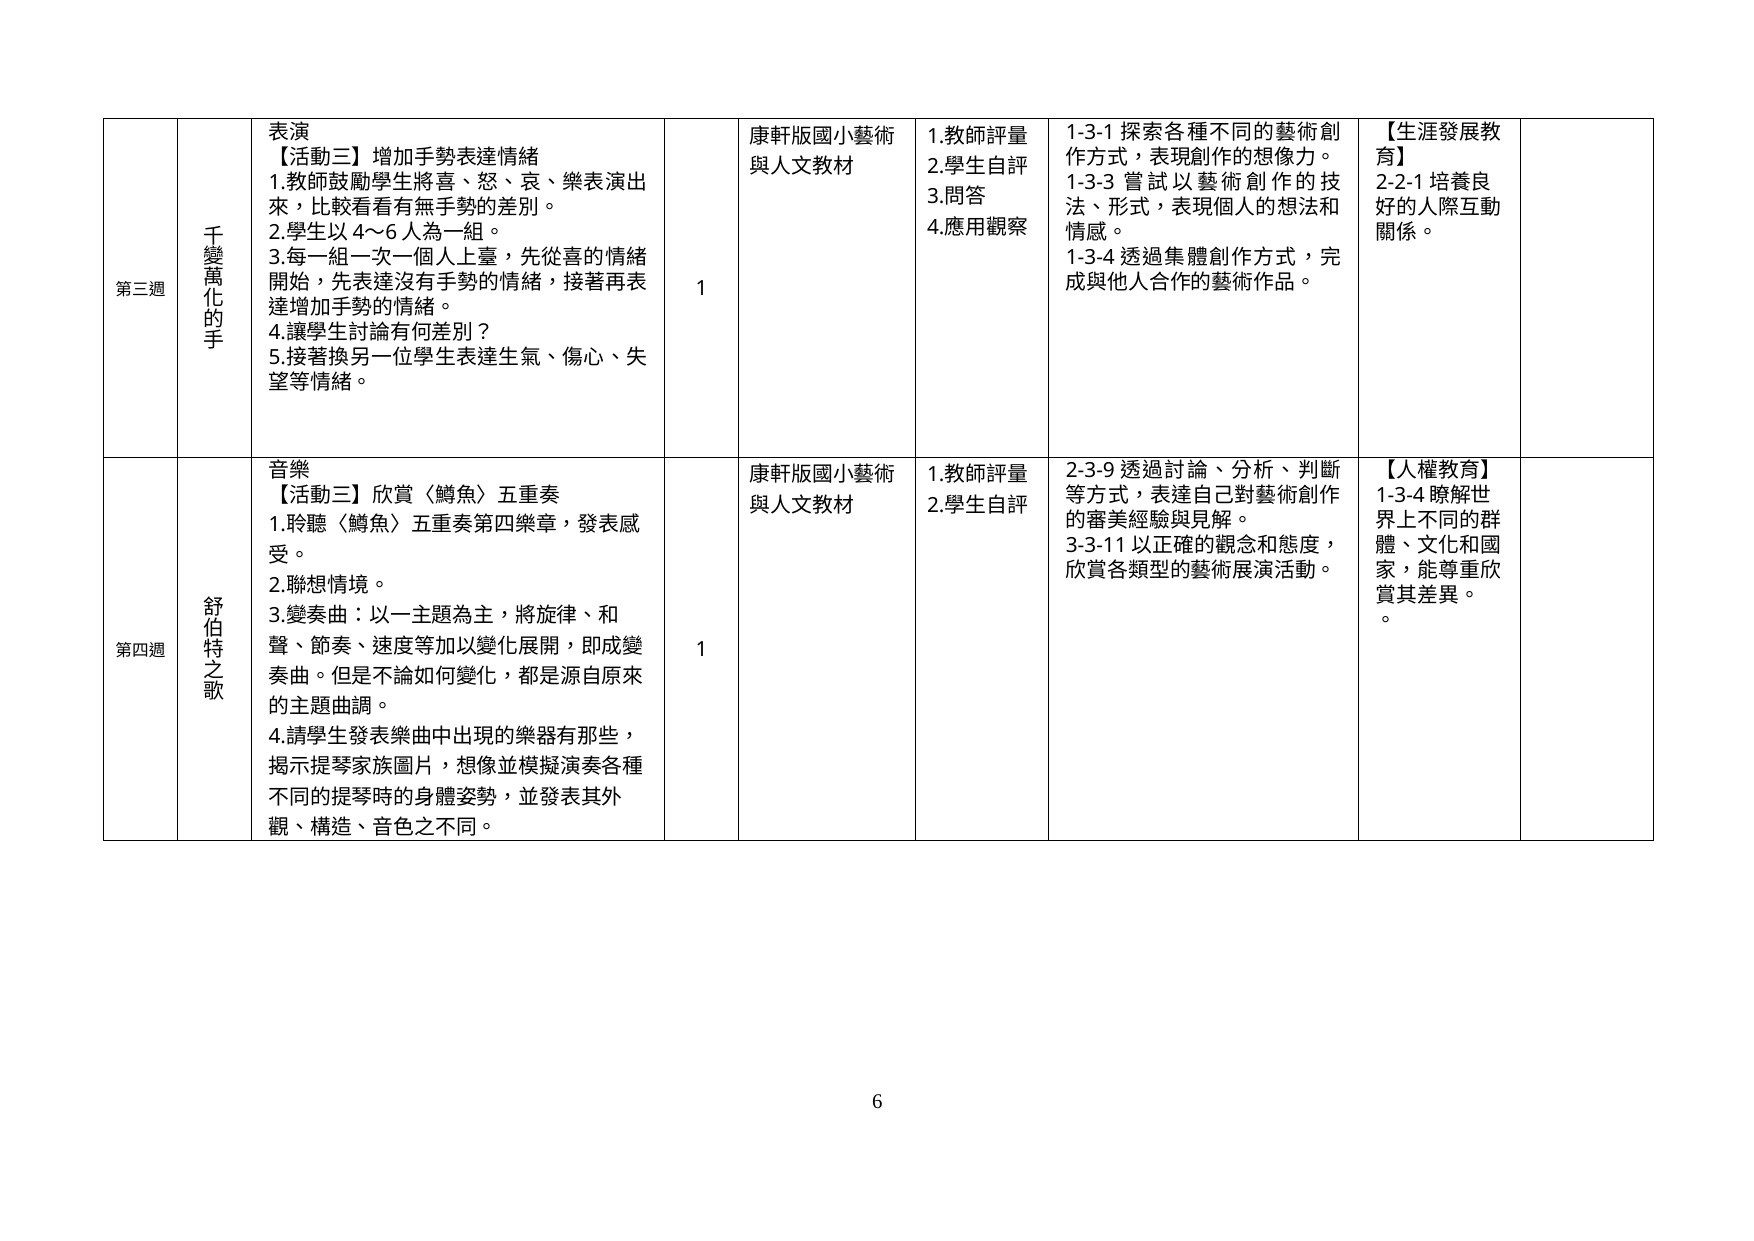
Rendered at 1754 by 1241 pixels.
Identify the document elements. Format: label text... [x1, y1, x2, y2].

table_cell 【人權教育】 1-3-4瞭解世界上不同的群體、文化和國家，能尊重欣賞其差異。 。 [1359, 458, 1520, 840]
table_cell 【生涯發展教育】 2-2-1培養良好的人際互動關係。 [1359, 119, 1520, 457]
table_cell [1521, 119, 1653, 457]
table_cell 1 [665, 458, 738, 840]
table_cell 舒伯特之歌 [178, 458, 251, 840]
table_cell 1.教師評量 2.學生自評 [916, 458, 1048, 840]
table_cell 第三週 [104, 119, 177, 457]
table_cell 千變萬化的手 [178, 119, 251, 457]
table_cell 1-3-1探索各種不同的藝術創作方式，表現創作的想像力。 1-3-3嘗試以藝術創作的技法、形式，表現個人的想法和情感。 1-3-4透過集體創作方式，完成與他人合作的藝術作品。 [1049, 119, 1358, 457]
table_cell 康軒版國小藝術與人文教材 [739, 458, 915, 840]
table_cell 1 [665, 119, 738, 457]
table_cell 第四週 [104, 458, 177, 840]
table_cell 2-3-9透過討論、分析、判斷等方式，表達自己對藝術創作的審美經驗與見解。 3-3-11以正確的觀念和態度，欣賞各類型的藝術展演活動。 [1049, 458, 1358, 840]
table_cell 音樂 【活動三】欣賞〈鱒魚〉五重奏 1.聆聽〈鱒魚〉五重奏第四樂章，發表感受。 2.聯想情境。 3.變奏曲：以一主題為主，將旋律、和聲、節奏、速度等加以變化展開，即成變奏曲。但是不論如何變化，都是源自原來的主題曲調。 4.請學生發表樂曲中出現的樂器有那些，揭示提琴家族圖片，想像並模擬演奏各種不同的提琴時的身體姿勢，並發表其外觀、構造、音色之不同。 [252, 458, 664, 840]
table_cell [1521, 458, 1653, 840]
table_cell 表演 【活動三】增加手勢表達情緒 1.教師鼓勵學生將喜、怒、哀、樂表演出來，比較看看有無手勢的差別。 2.學生以4～6人為一組。 3.每一組一次一個人上臺，先從喜的情緒開始，先表達沒有手勢的情緒，接著再表達增加手勢的情緒。 4.讓學生討論有何差別？ 5.接著換另一位學生表達生氣、傷心、失望等情緒。 [252, 119, 664, 457]
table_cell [916, 119, 1048, 457]
table_cell 康軒版國小藝術與人文教材 [739, 119, 915, 457]
